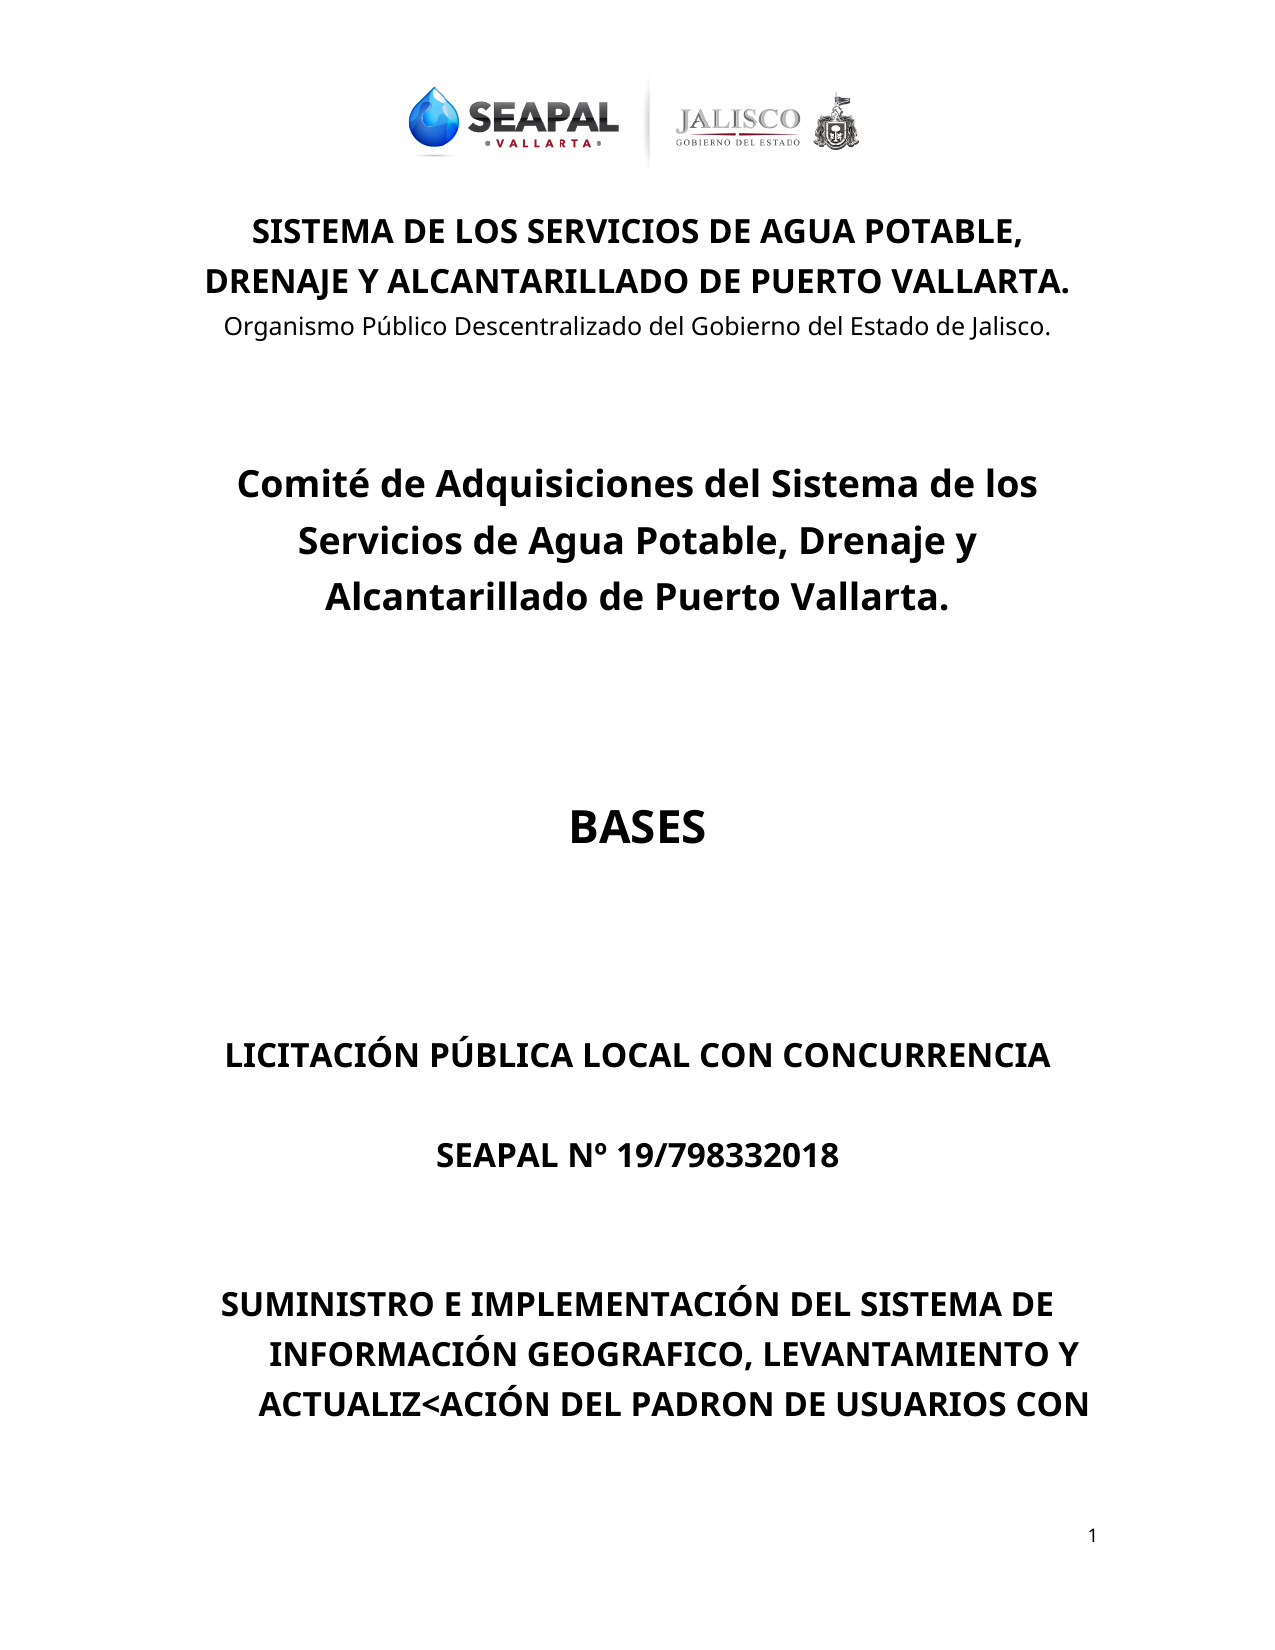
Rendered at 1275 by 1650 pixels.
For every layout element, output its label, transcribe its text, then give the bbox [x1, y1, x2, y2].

picture [406, 73, 869, 171]
text SEAPAL Nº 19/798332018 [177, 1131, 1098, 1177]
text SISTEMA DE LOS SERVICIOS DE AGUA POTABLE, DRENAJE Y ALCANTARILLADO DE PUERTO VALLARTA. [177, 208, 1098, 304]
text Organismo Público Descentralizado del Gobierno del Estado de Jalisco. [177, 308, 1098, 342]
text Comité de Adquisiciones del Sistema de los Servicios de Agua Potable, Drenaje y Alcantarillado de Puerto Vallarta. [177, 458, 1098, 621]
text BASES [177, 795, 1098, 857]
text LICITACIÓN PÚBLICA LOCAL CON CONCURRENCIA [177, 1032, 1098, 1077]
